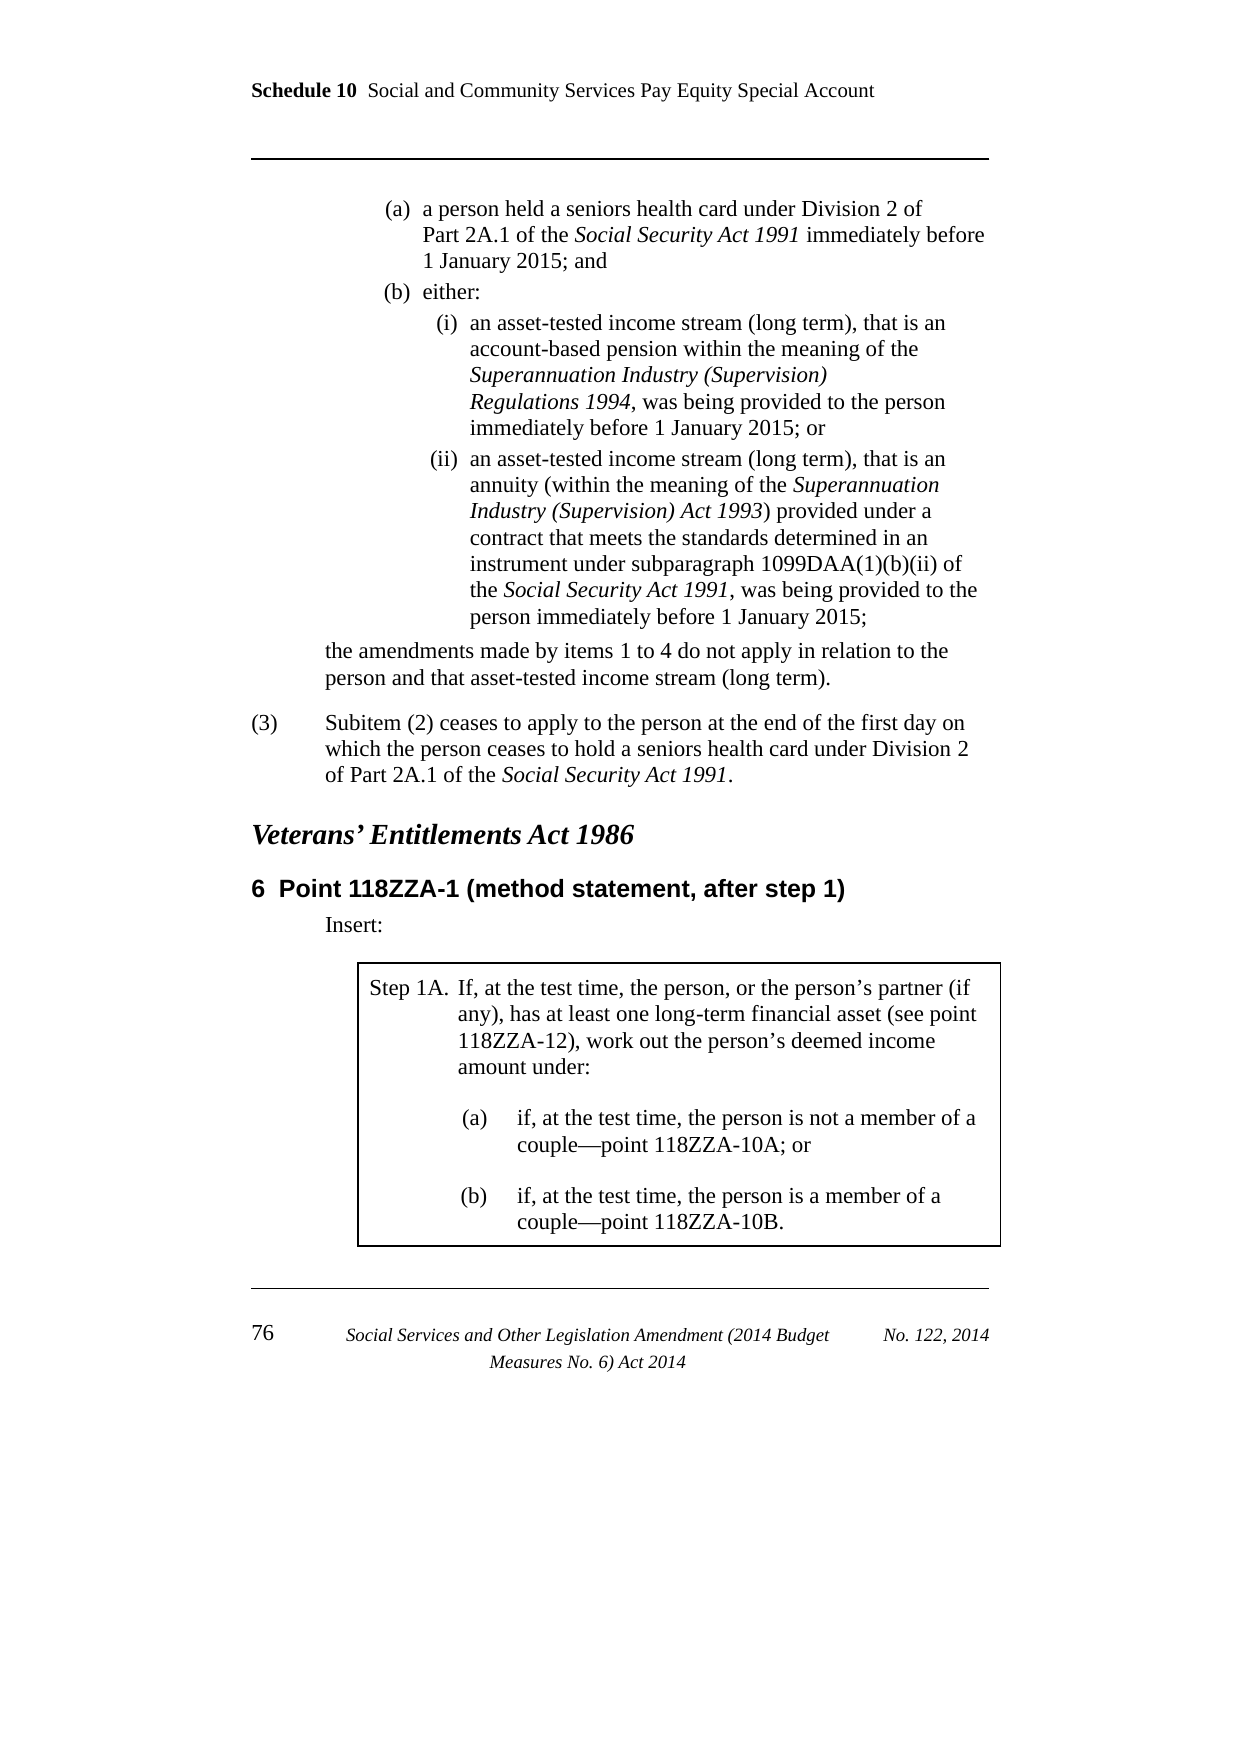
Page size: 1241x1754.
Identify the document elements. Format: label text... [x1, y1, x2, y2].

text the amendments made by items 1 to 4 do not apply in relation to the person and that asset-tested income stream (long term). [325, 637, 989, 690]
text (ii) an asset-tested income stream (long term), that is an annuity (within the meaning of the Superannuation Industry (Supervision) Act 1993) provided under a contract that meets the standards determined in an instrument under subparagraph 1099DAA(1)(b)(ii) of the Social Security Act 1991, was being provided to the person immediately before 1 January 2015; [251, 444, 989, 629]
text (a) a person held a seniors health card under Division 2 of Part 2A.1 of the Social Security Act 1991 immediately before 1 January 2015; and [251, 195, 989, 274]
text (a) if, at the test time, the person is not a member of a couple—point 118ZZA-10A; or [359, 1092, 1000, 1157]
text (3) Subitem (2) ceases to apply to the person at the end of the first day on which the person ceases to hold a seniors health card under Division 2 of Part 2A.1 of the Social Security Act 1991. [251, 709, 989, 788]
text Step 1A. If, at the test time, the person, or the person’s partner (if any), has at least one long-term financial asset (see point 118ZZA-12), work out the person’s deemed income amount under: [359, 964, 1000, 1079]
text (b) either: [251, 278, 989, 304]
text 6 Point 118ZZA-1 (method statement, after step 1) [251, 873, 989, 902]
text Insert: [325, 911, 989, 937]
text (b) if, at the test time, the person is a member of a couple—point 118ZZA-10B. [359, 1170, 1000, 1245]
text (i) an asset-tested income stream (long term), that is an account-based pension within the meaning of the Superannuation Industry (Supervision) Regulations 1994, was being provided to the person immediately before 1 January 2015; or [251, 309, 989, 440]
text Veterans’ Entitlements Act 1986 [251, 817, 989, 851]
